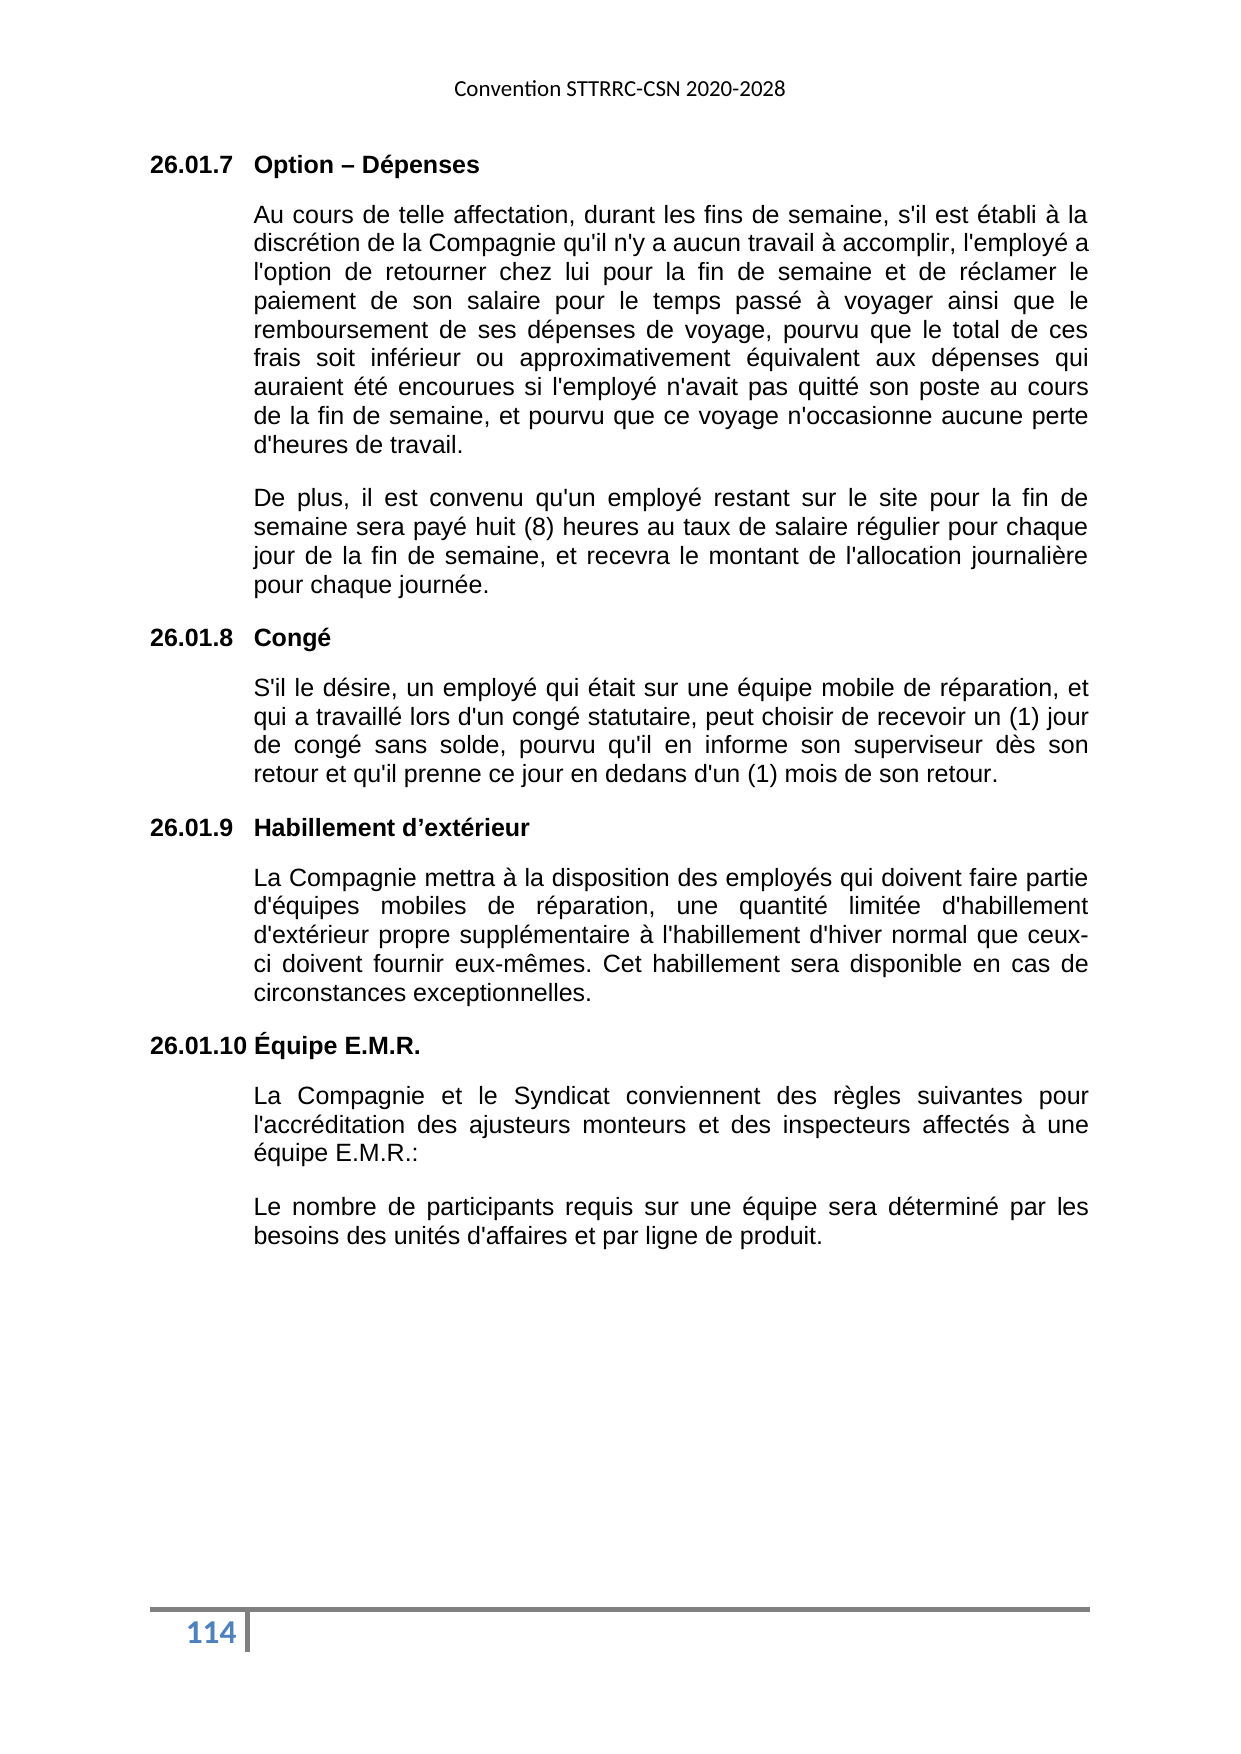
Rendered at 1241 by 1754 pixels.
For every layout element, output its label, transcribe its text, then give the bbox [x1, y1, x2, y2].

text La Compagnie et le Syndicat conviennent des règles suivantes pour l'accréditation des ajusteurs monteurs et des inspecteurs affectés à une équipe E.M.R.: [253, 1081, 1090, 1167]
text 26.01.7 Option – Dépenses [150, 150, 1090, 179]
text Le nombre de participants requis sur une équipe sera déterminé par les besoins des unités d'affaires et par ligne de produit. [253, 1192, 1090, 1249]
text 26.01.10 Équipe E.M.R. [150, 1031, 1090, 1060]
text S'il le désire, un employé qui était sur une équipe mobile de réparation, et qui a travaillé lors d'un congé statutaire, peut choisir de recevoir un (1) jour de congé sans solde, pourvu qu'il en informe son superviseur dès son retour et qu'il prenne ce jour en dedans d'un (1) mois de son retour. [253, 673, 1090, 788]
text La Compagnie mettra à la disposition des employés qui doivent faire partie d'équipes mobiles de réparation, une quantité limitée d'habillement d'extérieur propre supplémentaire à l'habillement d'hiver normal que ceux-ci doivent fournir eux-mêmes. Cet habillement sera disponible en cas de circonstances exceptionnelles. [253, 862, 1090, 1006]
text 26.01.8 Congé [150, 623, 1090, 652]
text Au cours de telle affectation, durant les fins de semaine, s'il est établi à la discrétion de la Compagnie qu'il n'y a aucun travail à accomplir, l'employé a l'option de retourner chez lui pour la fin de semaine et de réclamer le paiement de son salaire pour le temps passé à voyager ainsi que le remboursement de ses dépenses de voyage, pourvu que le total de ces frais soit inférieur ou approximativement équivalent aux dépenses qui auraient été encourues si l'employé n'avait pas quitté son poste au cours de la fin de semaine, et pourvu que ce voyage n'occasionne aucune perte d'heures de travail. [253, 199, 1090, 458]
text 26.01.9 Habillement d’extérieur [150, 813, 1090, 842]
text De plus, il est convenu qu'un employé restant sur le site pour la fin de semaine sera payé huit (8) heures au taux de salaire régulier pour chaque jour de la fin de semaine, et recevra le montant de l'allocation journalière pour chaque journée. [253, 483, 1090, 598]
